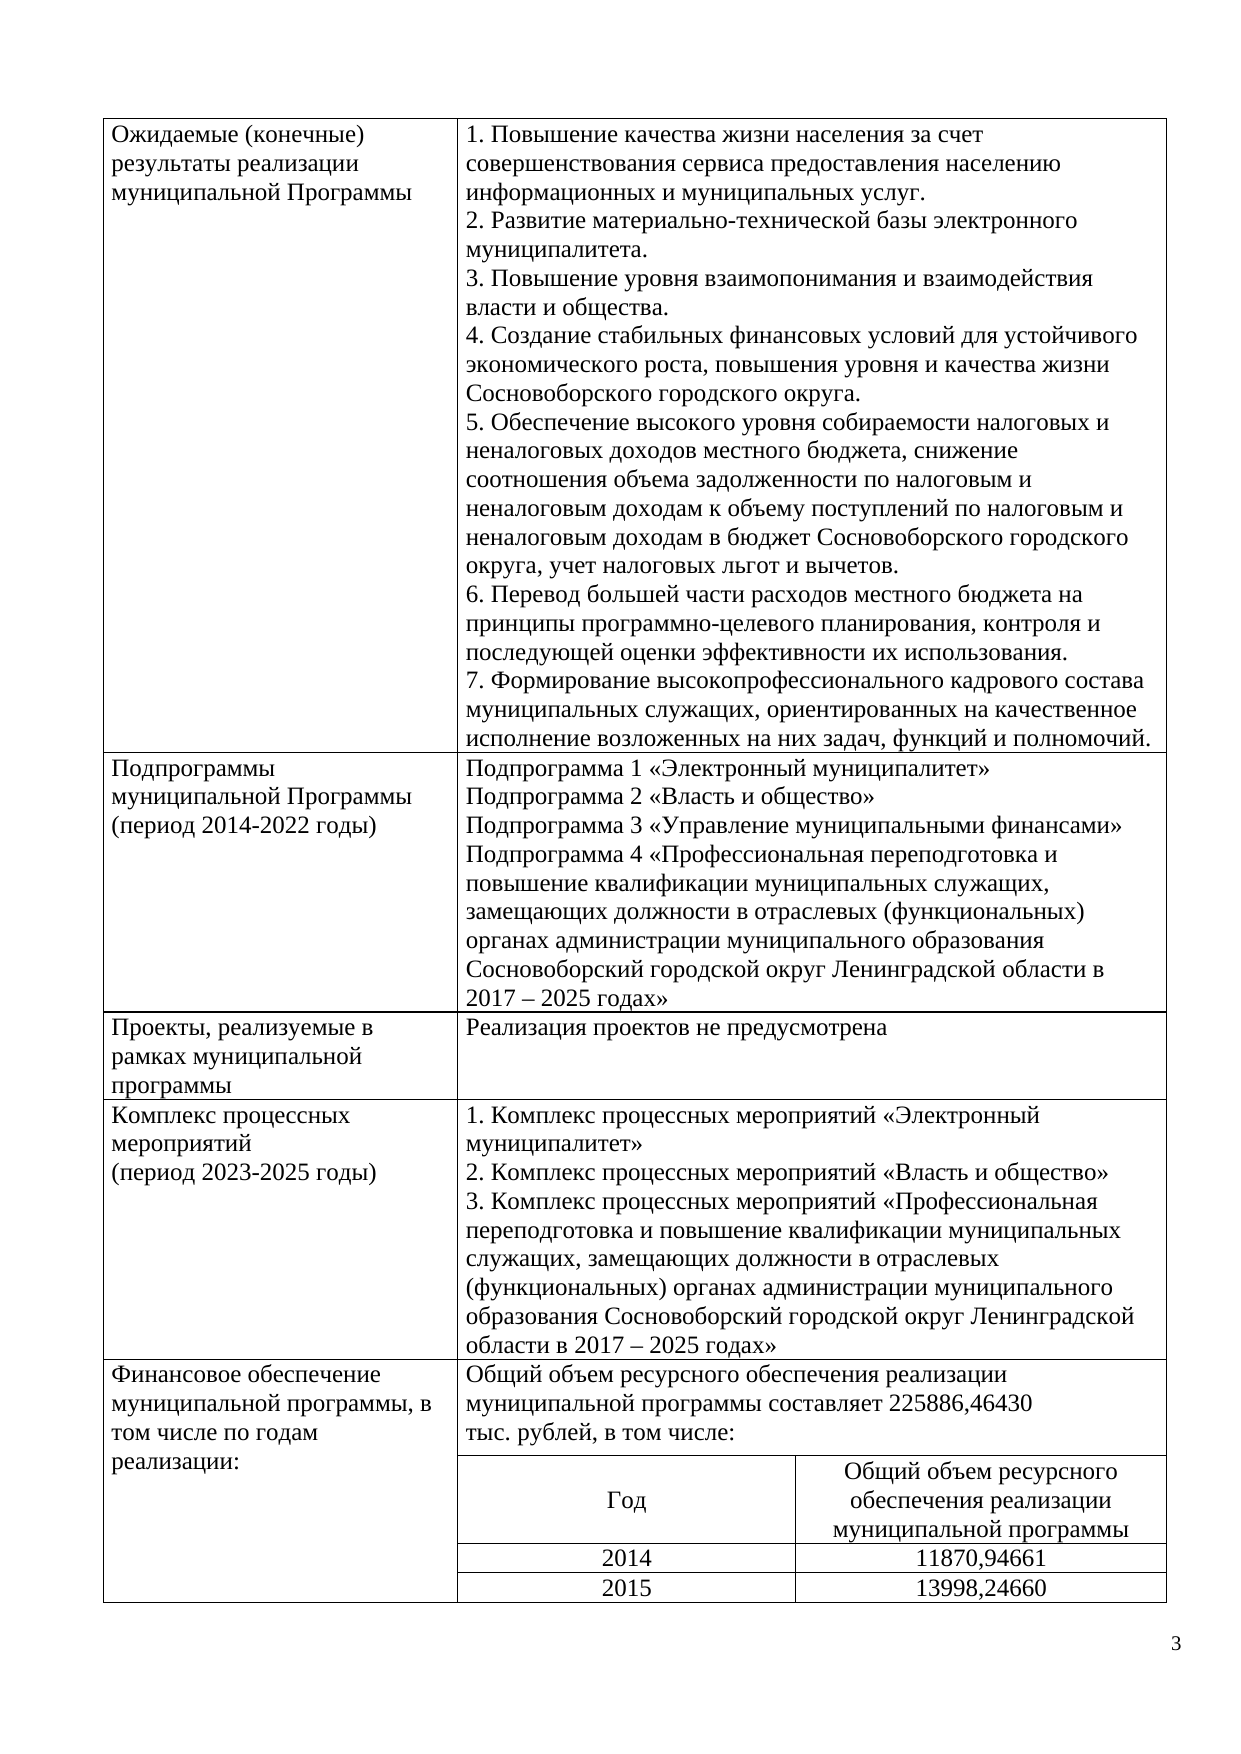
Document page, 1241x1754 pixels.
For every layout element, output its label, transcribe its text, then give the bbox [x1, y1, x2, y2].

table_cell 11870,94661 [796, 1544, 1166, 1572]
table_cell 2015 [458, 1573, 795, 1602]
table_cell Общий объем ресурсного обеспечения реализации муниципальной программы [796, 1456, 1166, 1542]
table_cell Проекты, реализуемые в рамках муниципальной программы [104, 1013, 457, 1099]
table_cell Ожидаемые (конечные) результаты реализации муниципальной Программы [104, 119, 457, 752]
table_cell Комплекс процессных мероприятий (период 2023-2025 годы) [104, 1100, 457, 1358]
table_cell Финансовое обеспечение муниципальной программы, в том числе по годам реализации: [104, 1360, 457, 1602]
table_cell Подпрограмма 1 «Электронный муниципалитет» Подпрограмма 2 «Власть и общество» Подпрограмма 3 «Управление муниципальными финансами» Подпрограмма 4 «Профессиональная переподготовка и повышение квалификации муниципальных служащих, замещающих должности в отраслевых (функциональных) органах администрации муниципального образования Сосновоборский городской округ Ленинградской области в 2017 – 2025 годах» [458, 753, 1166, 1011]
table_cell Подпрограммы муниципальной Программы (период 2014-2022 годы) [104, 753, 457, 1011]
table_cell Год [458, 1456, 795, 1542]
table_cell Общий объем ресурсного обеспечения реализации муниципальной программы составляет 225886,46430 тыс. рублей, в том числе: [458, 1360, 1166, 1455]
table_cell 1. Повышение качества жизни населения за счет совершенствования сервиса предоставления населению информационных и муниципальных услуг. 2. Развитие материально-технической базы электронного муниципалитета. 3. Повышение уровня взаимопонимания и взаимодействия власти и общества. 4. Создание стабильных финансовых условий для устойчивого экономического роста, повышения уровня и качества жизни Сосновоборского городского округа. 5. Обеспечение высокого уровня собираемости налоговых и неналоговых доходов местного бюджета, снижение соотношения объема задолженности по налоговым и неналоговым доходам к объему поступлений по налоговым и неналоговым доходам в бюджет Сосновоборского городского округа, учет налоговых льгот и вычетов. 6. Перевод большей части расходов местного бюджета на принципы программно-целевого планирования, контроля и последующей оценки эффективности их использования. 7. Формирование высокопрофессионального кадрового состава муниципальных служащих, ориентированных на качественное исполнение возложенных на них задач, функций и полномочий. [458, 119, 1166, 752]
table_cell 13998,24660 [796, 1573, 1166, 1602]
table_cell 1. Комплекс процессных мероприятий «Электронный муниципалитет» 2. Комплекс процессных мероприятий «Власть и общество» 3. Комплекс процессных мероприятий «Профессиональная переподготовка и повышение квалификации муниципальных служащих, замещающих должности в отраслевых (функциональных) органах администрации муниципального образования Сосновоборский городской округ Ленинградской области в 2017 – 2025 годах» [458, 1100, 1166, 1358]
table_cell 2014 [458, 1544, 795, 1572]
table_cell Реализация проектов не предусмотрена [458, 1013, 1166, 1099]
